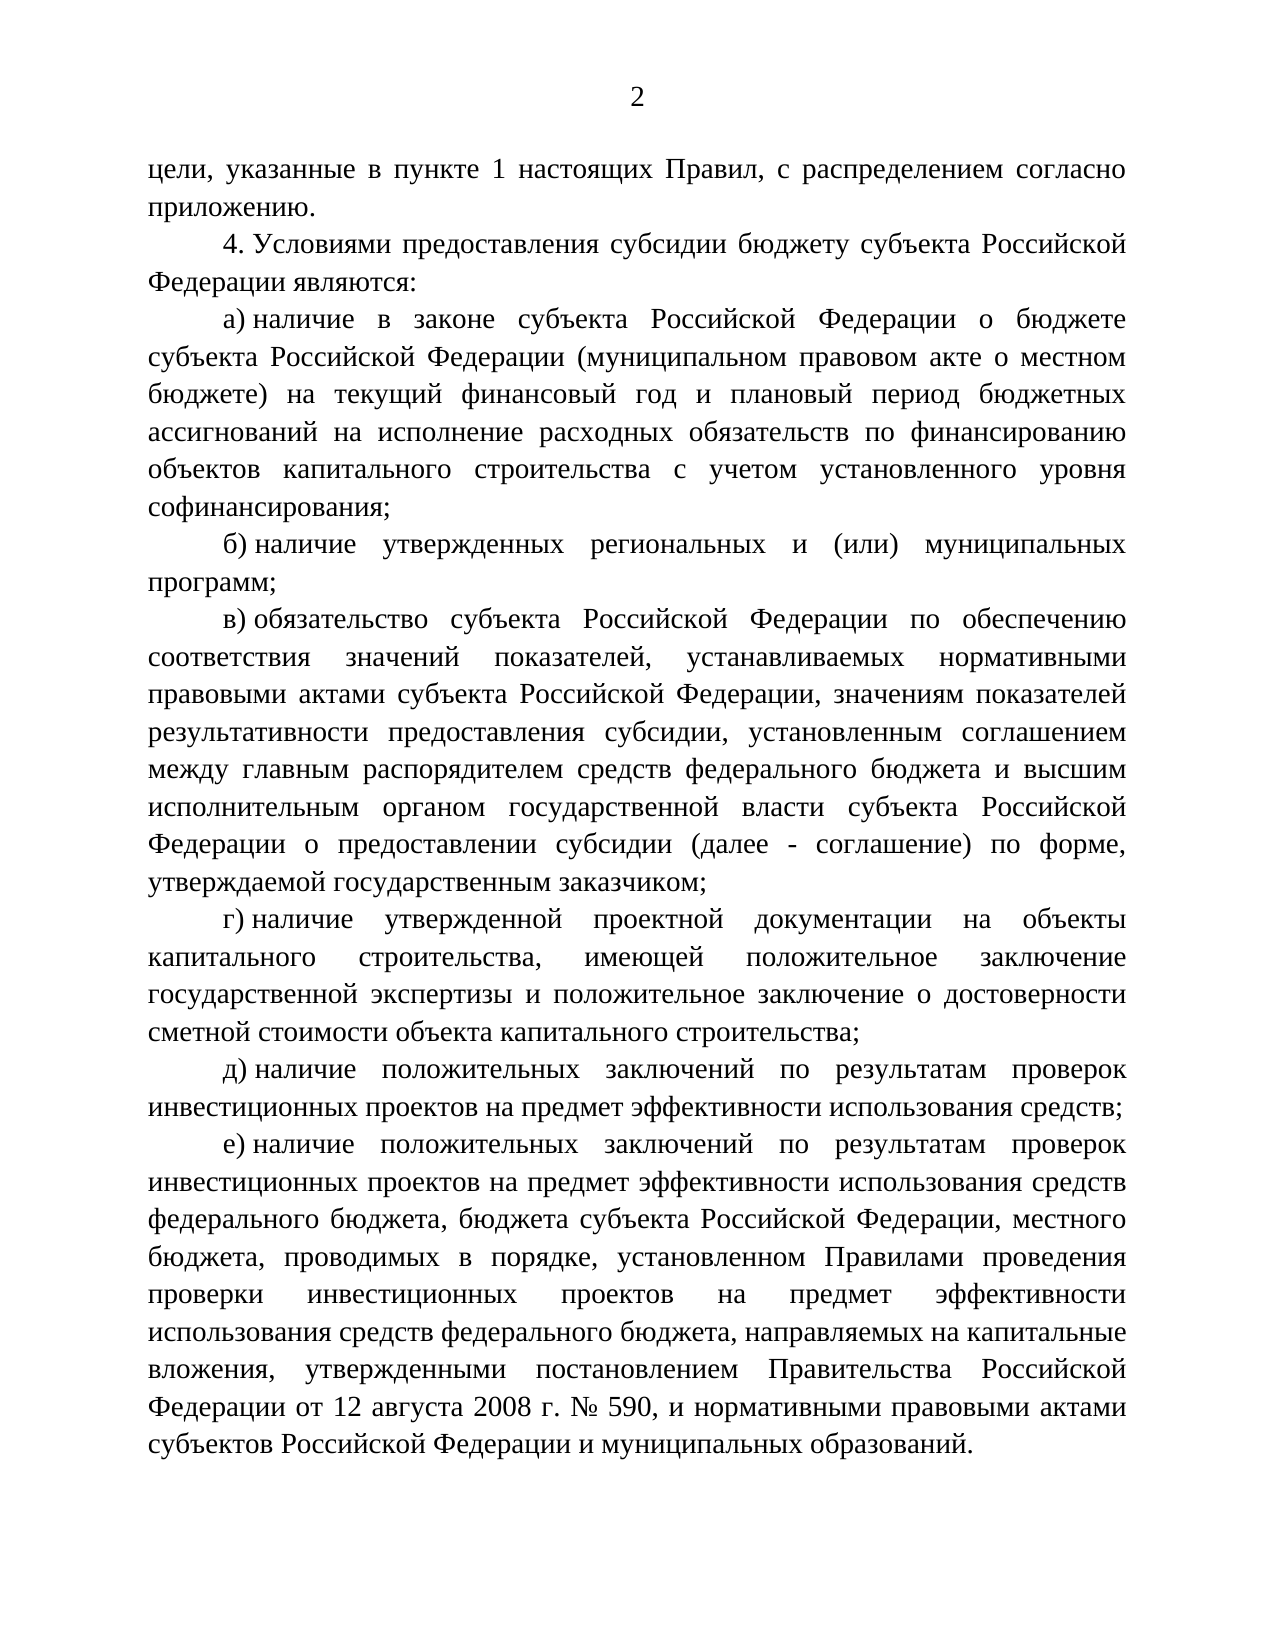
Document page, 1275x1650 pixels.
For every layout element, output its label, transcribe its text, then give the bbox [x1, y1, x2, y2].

text г) наличие утвержденной проектной документации на объекты капитального строительства, имеющей положительное заключение государственной экспертизы и положительное заключение о достоверности сметной стоимости объекта капитального строительства; [148, 898, 1127, 1048]
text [148, 148, 1127, 223]
text 4. Условиями предоставления субсидии бюджету субъекта Российской Федерации являются: [148, 223, 1127, 298]
text д) наличие положительных заключений по результатам проверок инвестиционных проектов на предмет эффективности использования средств; [148, 1048, 1127, 1123]
text б) наличие утвержденных региональных и (или) муниципальных программ; [148, 523, 1127, 598]
text в) обязательство субъекта Российской Федерации по обеспечению соответствия значений показателей, устанавливаемых нормативными правовыми актами субъекта Российской Федерации, значениям показателей результативности предоставления субсидии, установленным соглашением между главным распорядителем средств федерального бюджета и высшим исполнительным органом государственной власти субъекта Российской Федерации о предоставлении субсидии (далее - соглашение) по форме, утверждаемой государственным заказчиком; [148, 598, 1127, 898]
text а) наличие в законе субъекта Российской Федерации о бюджете субъекта Российской Федерации (муниципальном правовом акте о местном бюджете) на текущий финансовый год и плановый период бюджетных ассигнований на исполнение расходных обязательств по финансированию объектов капитального строительства с учетом установленного уровня софинансирования; [148, 298, 1127, 523]
text е) наличие положительных заключений по результатам проверок инвестиционных проектов на предмет эффективности использования средств федерального бюджета, бюджета субъекта Российской Федерации, местного бюджета, проводимых в порядке, установленном Правилами проведения проверки инвестиционных проектов на предмет эффективности использования средств федерального бюджета, направляемых на капитальные вложения, утвержденными постановлением Правительства Российской Федерации от 12 августа 2008 г. № 590, и нормативными правовыми актами субъектов Российской Федерации и муниципальных образований. [148, 1123, 1127, 1460]
